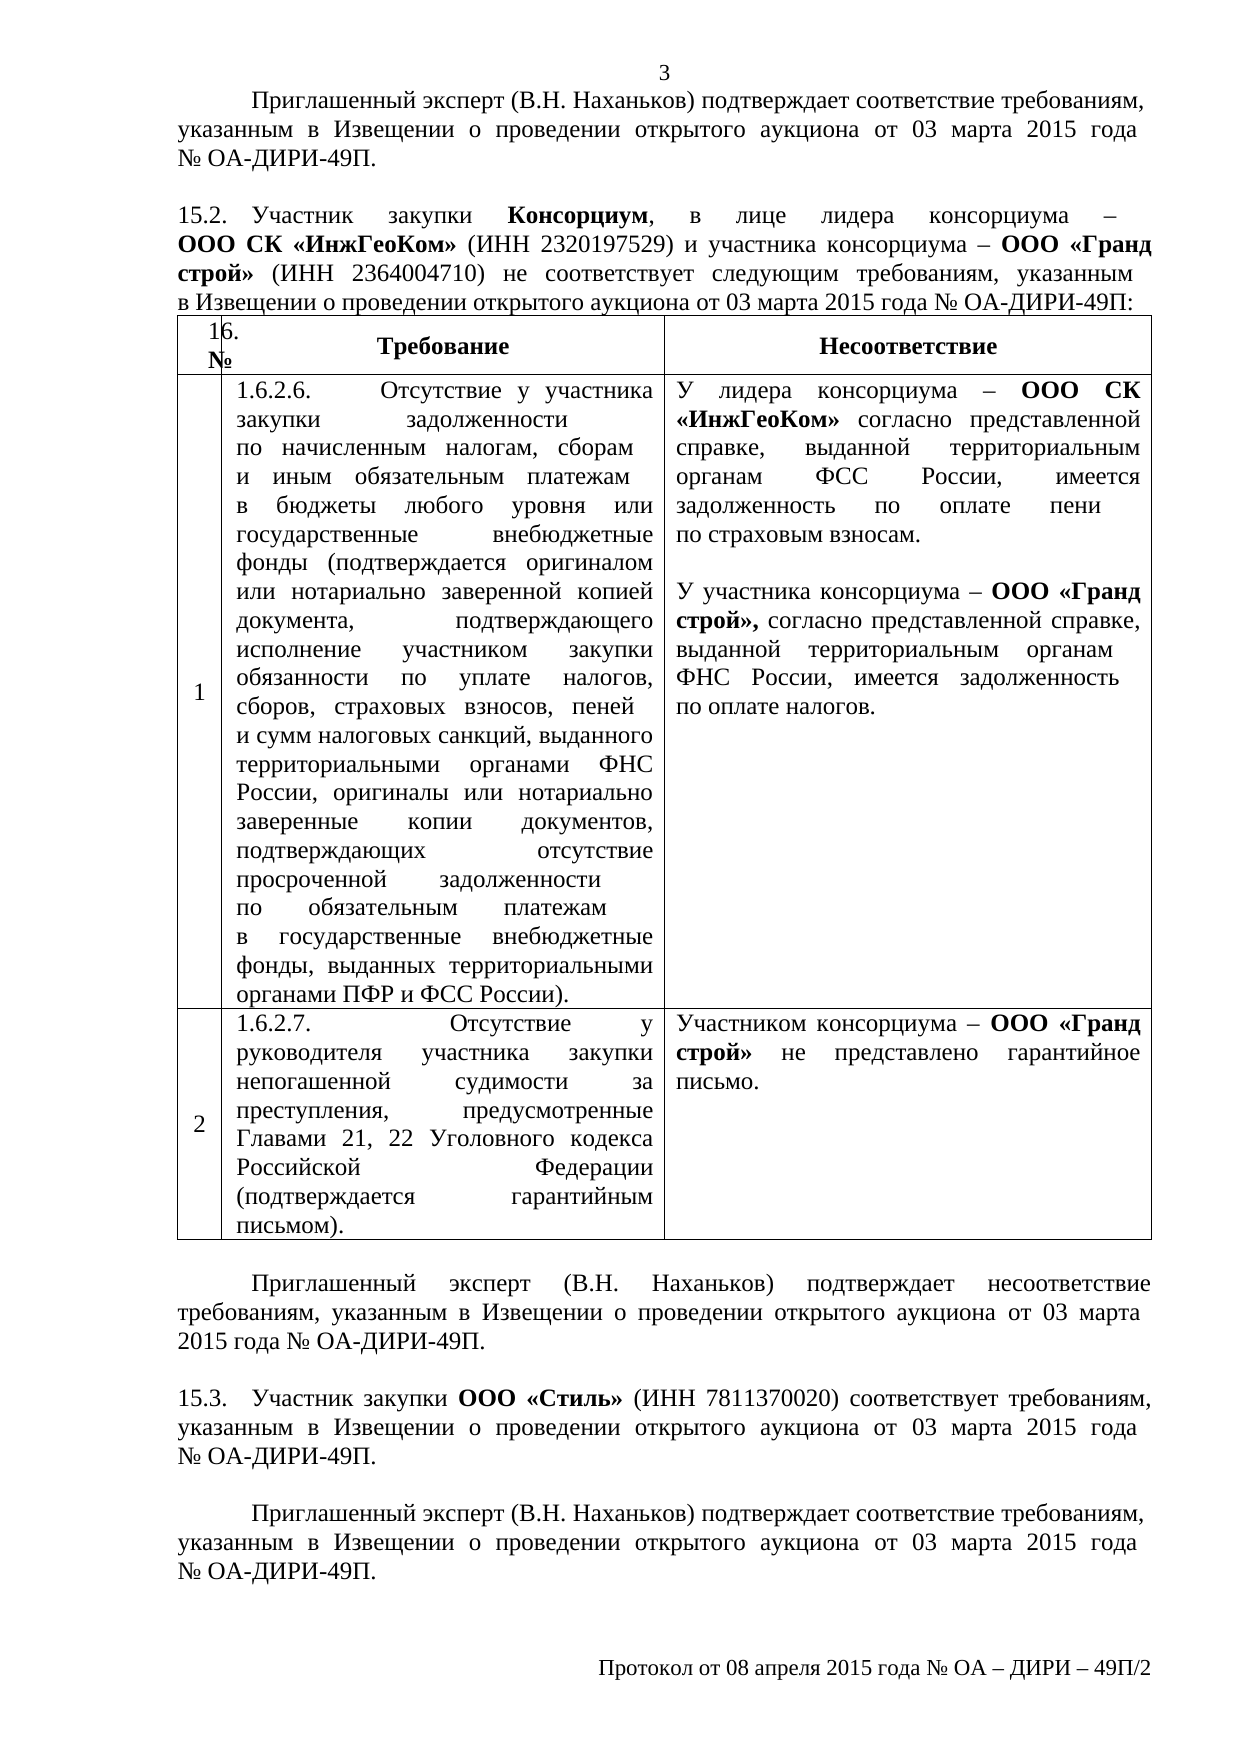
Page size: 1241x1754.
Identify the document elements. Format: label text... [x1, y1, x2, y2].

table_header № [178, 316, 221, 374]
table_cell 1.6.2.7. Отсутствие у руководителя участника закупки непогашенной судимости за преступления, предусмотренные Главами 21, 22 Уголовного кодекса Российской Федерации (подтверждается гарантийным письмом). [222, 1009, 664, 1238]
list Участник закупки ООО «Стиль» (ИНН 7811370020) соответствует требованиям, указанным в Извещении о проведении открытого аукциона от 03 марта 2015 года № ОА-ДИРИ-49П. [177, 1383, 1152, 1469]
table_cell Участником консорциума – ООО «Гранд строй» не представлено гарантийное письмо. [665, 1009, 1151, 1238]
table_cell 2 [178, 1009, 221, 1238]
table_header Требование [222, 316, 664, 374]
table_cell У лидера консорциума – ООО СК «ИнжГеоКом» согласно представленной справке, выданной территориальным органам ФСС России, имеется задолженность по оплате пени по страховым взносам. У участника консорциума – ООО «Гранд строй», согласно представленной справке, выданной территориальным органам ФНС России, имеется задолженность по оплате налогов. [665, 375, 1151, 1007]
table_cell 1.6.2.6. Отсутствие у участника закупки задолженности по начисленным налогам, сборам и иным обязательным платежам в бюджеты любого уровня или государственные внебюджетные фонды (подтверждается оригиналом или нотариально заверенной копией документа, подтверждающего исполнение участником закупки обязанности по уплате налогов, сборов, страховых взносов, пеней и сумм налоговых санкций, выданного территориальными органами ФНС России, оригиналы или нотариально заверенные копии документов, подтверждающих отсутствие просроченной задолженности по обязательным платежам в государственные внебюджетные фонды, выданных территориальными органами ПФР и ФСС России). [222, 375, 664, 1007]
text Приглашенный эксперт (В.Н. Наханьков) подтверждает несоответствие требованиям, указанным в Извещении о проведении открытого аукциона от 03 марта 2015 года № ОА-ДИРИ-49П. [177, 1268, 1152, 1354]
table_header Несоответствие [665, 316, 1151, 374]
table_cell 1 [178, 375, 221, 1007]
list Участник закупки Консорциум, в лице лидера консорциума – ООО СК «ИнжГеоКом» (ИНН 2320197529) и участника консорциума – ООО «Гранд строй» (ИНН 2364004710) не соответствует следующим требованиям, указанным в Извещении о проведении открытого аукциона от 03 марта 2015 года № ОА-ДИРИ-49П: [177, 200, 1152, 315]
